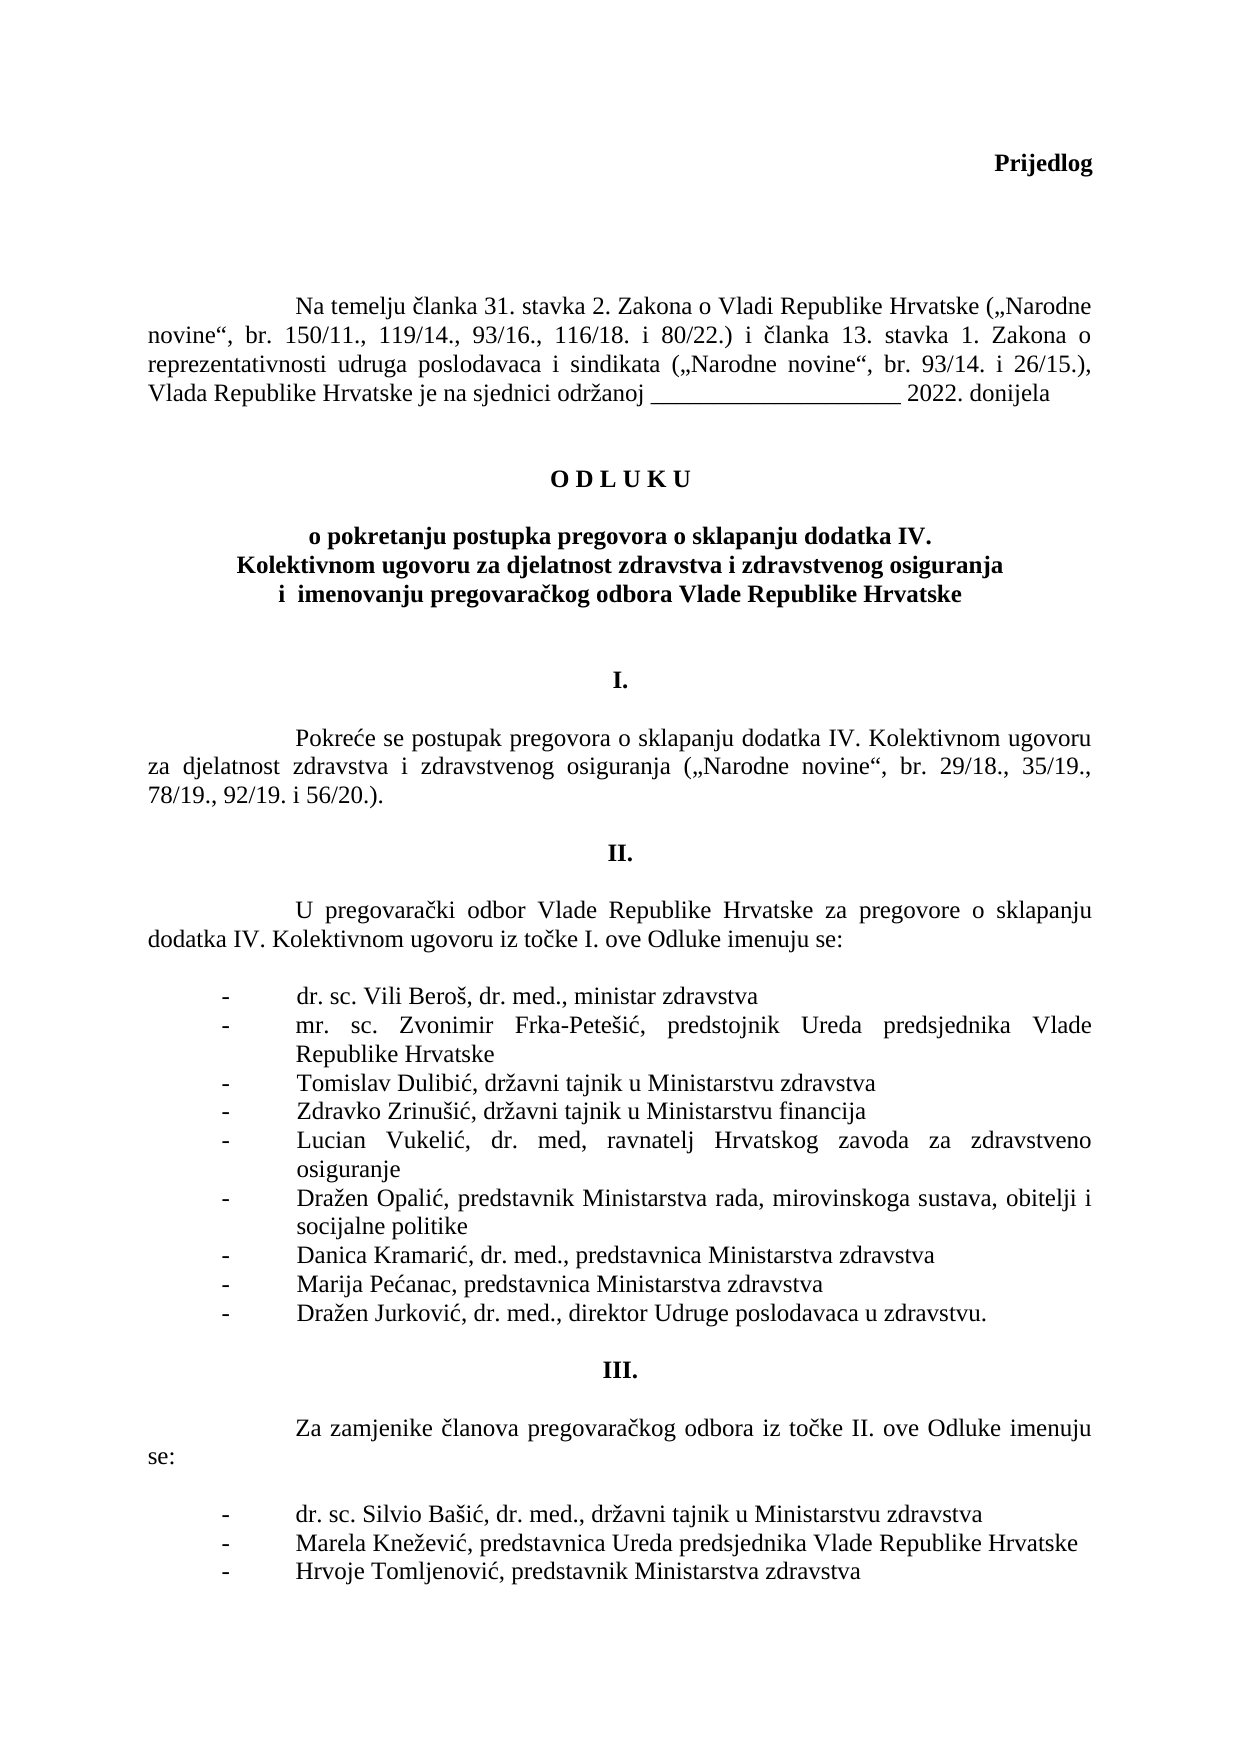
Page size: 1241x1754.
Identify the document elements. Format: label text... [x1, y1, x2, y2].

text I. [148, 665, 1093, 694]
list Marija Pećanac, predstavnica Ministarstva zdravstva [221, 1269, 1093, 1298]
text III. [148, 1355, 1093, 1384]
text Pokreće se postupak pregovora o sklapanju dodatka IV. Kolektivnom ugovoru za djelatnost zdravstva i zdravstvenog osiguranja („Narodne novine“, br. 29/18., 35/19., 78/19., 92/19. i 56/20.). [148, 723, 1093, 809]
text Prijedlog [148, 148, 1093, 176]
text o pokretanju postupka pregovora o sklapanju dodatka IV. [148, 521, 1093, 550]
text Na temelju članka 31. stavka 2. Zakona o Vladi Republike Hrvatske („Narodne novine“, br. 150/11., 119/14., 93/16., 116/18. i 80/22.) i članka 13. stavka 1. Zakona o reprezentativnosti udruga poslodavaca i sindikata („Narodne novine“, br. 93/14. i 26/15.), Vlada Republike Hrvatske je na sjednici održanoj ____________________ 2022. donijela [148, 291, 1093, 406]
text U pregovarački odbor Vlade Republike Hrvatske za pregovore o sklapanju dodatka IV. Kolektivnom ugovoru iz točke I. ove Odluke imenuju se: [148, 895, 1093, 953]
list Lucian Vukelić, dr. med, ravnatelj Hrvatskog zavoda za zdravstveno osiguranje [221, 1125, 1093, 1183]
list Hrvoje Tomljenović, predstavnik Ministarstva zdravstva [221, 1556, 1093, 1585]
text - mr. sc. Zvonimir Frka-Petešić, predstojnik Ureda predsjednika Vlade Republike Hrvatske [221, 1010, 1093, 1068]
text II. [148, 838, 1093, 866]
list Dražen Jurković, dr. med., direktor Udruge poslodavaca u zdravstvu. [221, 1298, 1093, 1326]
list Zdravko Zrinušić, državni tajnik u Ministarstvu financija [221, 1096, 1093, 1125]
list Dražen Opalić, predstavnik Ministarstva rada, mirovinskoga sustava, obitelji i socijalne politike [221, 1183, 1093, 1240]
text i imenovanju pregovaračkog odbora Vlade Republike Hrvatske [148, 579, 1093, 608]
list Tomislav Dulibić, državni tajnik u Ministarstvu zdravstva [221, 1068, 1093, 1096]
list Danica Kramarić, dr. med., predstavnica Ministarstva zdravstva [221, 1240, 1093, 1269]
text O D L U K U [148, 464, 1093, 493]
text Kolektivnom ugovoru za djelatnost zdravstva i zdravstvenog osiguranja [148, 550, 1093, 579]
list dr. sc. Silvio Bašić, dr. med., državni tajnik u Ministarstvu zdravstva [221, 1499, 1093, 1528]
list dr. sc. Vili Beroš, dr. med., ministar zdravstva [221, 981, 1093, 1010]
list Marela Knežević, predstavnica Ureda predsjednika Vlade Republike Hrvatske [221, 1528, 1093, 1556]
text Za zamjenike članova pregovaračkog odbora iz točke II. ove Odluke imenuju se: [148, 1413, 1093, 1470]
